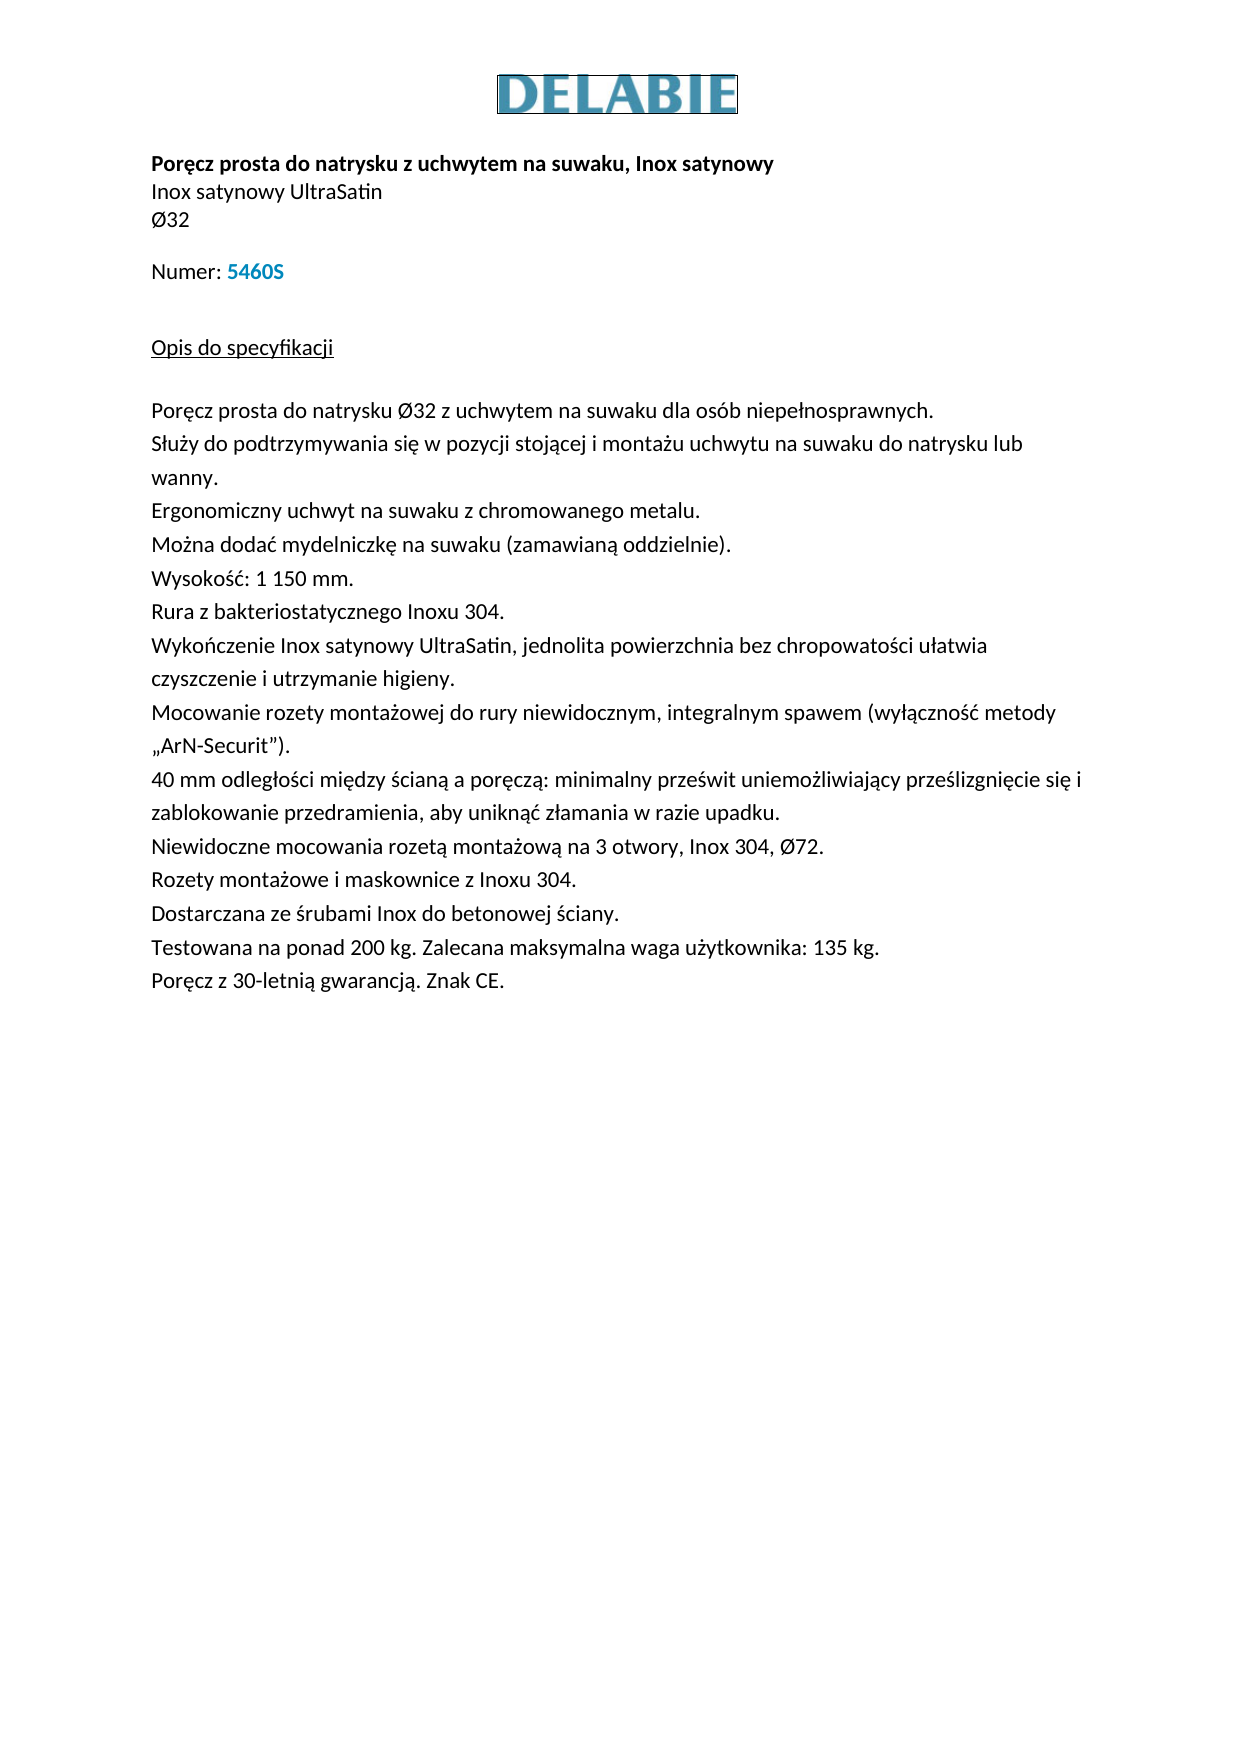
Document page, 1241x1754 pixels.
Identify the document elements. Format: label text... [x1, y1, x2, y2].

text Wysokość: 1 150 mm. [151, 564, 1084, 592]
text Ø32 [151, 205, 1084, 233]
text Mocowanie rozety montażowej do rury niewidocznym, integralnym spawem (wyłączność metody „ArN-Securitˮ). [151, 698, 1084, 759]
text Niewidoczne mocowania rozetą montażową na 3 otwory, Inox 304, Ø72. [151, 832, 1084, 860]
text Wykończenie Inox satynowy UltraSatin, jednolita powierzchnia bez chropowatości ułatwia czyszczenie i utrzymanie higieny. [151, 631, 1084, 692]
text Rura z bakteriostatycznego Inoxu 304. [151, 597, 1084, 625]
text Rozety montażowe i maskownice z Inoxu 304. [151, 866, 1084, 894]
text Testowana na ponad 200 kg. Zalecana maksymalna waga użytkownika: 135 kg. [151, 933, 1084, 961]
text Poręcz prosta do natrysku z uchwytem na suwaku, Inox satynowy [151, 149, 1084, 177]
text Poręcz z 30-letnią gwarancją. Znak CE. [151, 966, 1084, 994]
text Służy do podtrzymywania się w pozycji stojącej i montażu uchwytu na suwaku do natrysku lub wanny. [151, 429, 1084, 491]
text Dostarczana ze śrubami Inox do betonowej ściany. [151, 899, 1084, 927]
text Inox satynowy UltraSatin [151, 177, 1084, 205]
text Poręcz prosta do natrysku Ø32 z uchwytem na suwaku dla osób niepełnosprawnych. [151, 396, 1084, 424]
text Numer: 5460S [151, 257, 1084, 285]
text 40 mm odległości między ścianą a poręczą: minimalny prześwit uniemożliwiający prześlizgnięcie się i zablokowanie przedramienia, aby uniknąć złamania w razie upadku. [151, 765, 1084, 827]
picture [498, 76, 737, 113]
text Ergonomiczny uchwyt na suwaku z chromowanego metalu. [151, 497, 1084, 525]
text Można dodać mydelniczkę na suwaku (zamawianą oddzielnie). [151, 530, 1084, 558]
text Opis do specyfikacji [151, 333, 1084, 361]
